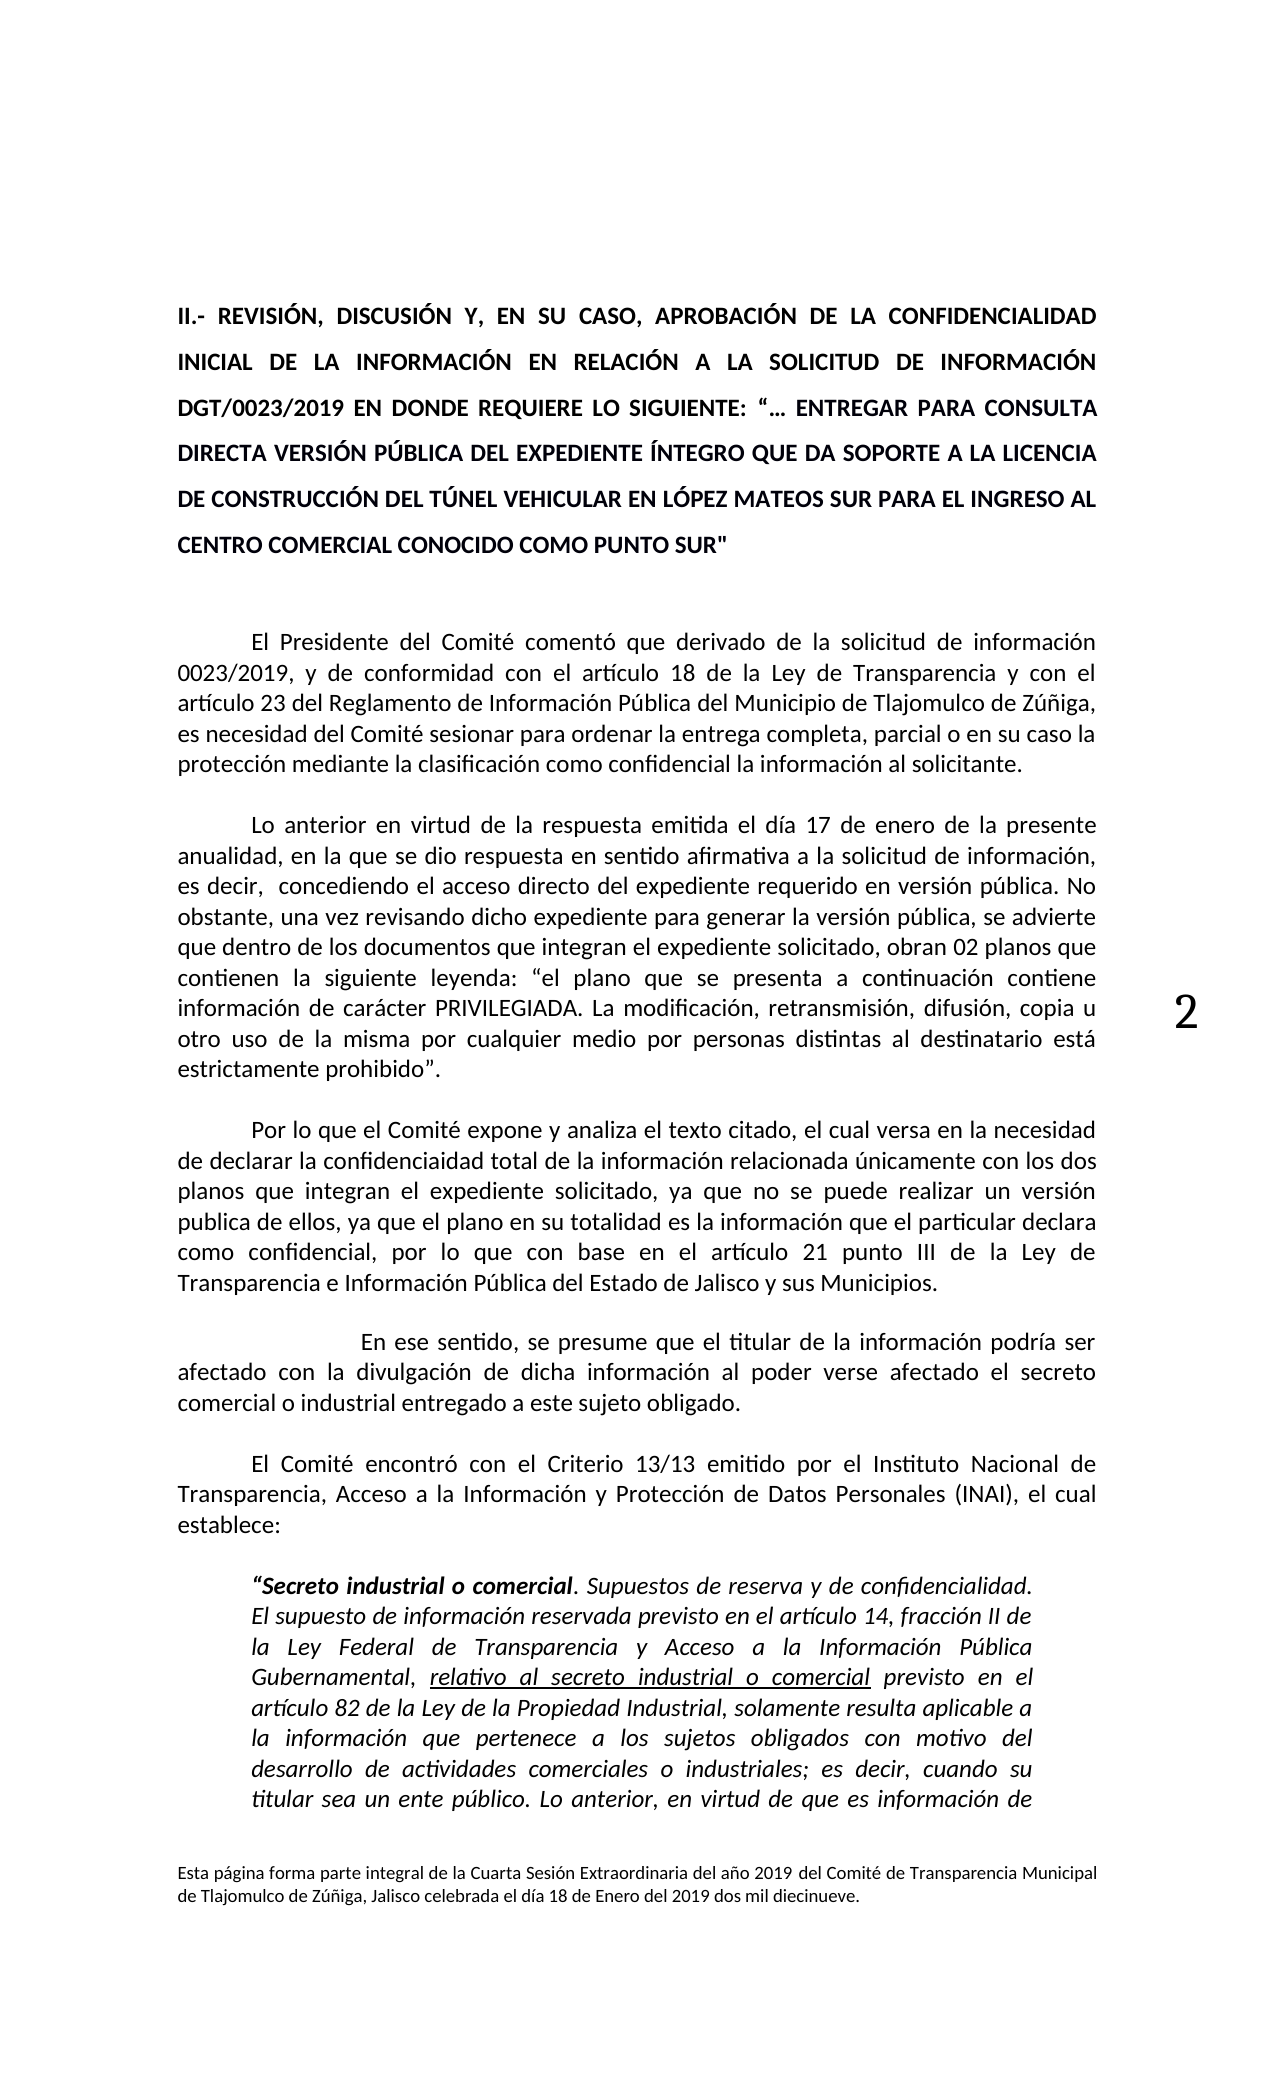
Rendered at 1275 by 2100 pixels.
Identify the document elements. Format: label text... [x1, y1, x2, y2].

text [251, 1570, 1034, 1814]
text En ese sentido, se presume que el titular de la información podría ser afectado con la divulgación de dicha información al poder verse afectado el secreto comercial o industrial entregado a este sujeto obligado. [177, 1326, 1098, 1417]
text II.- Revisión, discusión y, en su caso, aprobación de la confidencialidad INICIAL de la información en relación A LA SOLICITUD DE INFORMACIÓN dgt/0023/2019 en donde requiere lo siguiente: “… ENTREGAR PARA CONSULTA DIRECTA VERSIÓN PÚBLICA DEL EXPEDIENTE ÍNTEGRO QUE DA SOPORTE A LA LICENCIA DE CONSTRUCCIÓN DEL TÚNEL VEHICULAR EN LÓPEZ MATEOS SUR PARA EL INGRESO AL CENTRO COMERCIAL CONOCIDO COMO PUNTO SUR" [177, 300, 1098, 559]
text Lo anterior en virtud de la respuesta emitida el día 17 de enero de la presente anualidad, en la que se dio respuesta en sentido afirmativa a la solicitud de información, es decir, concediendo el acceso directo del expediente requerido en versión pública. No obstante, una vez revisando dicho expediente para generar la versión pública, se advierte que dentro de los documentos que integran el expediente solicitado, obran 02 planos que contienen la siguiente leyenda: “el plano que se presenta a continuación contiene información de carácter PRIVILEGIADA. La modificación, retransmisión, difusión, copia u otro uso de la misma por cualquier medio por personas distintas al destinatario está estrictamente prohibido”. [177, 809, 1098, 1084]
text El Comité encontró con el Criterio 13/13 emitido por el Instituto Nacional de Transparencia, Acceso a la Información y Protección de Datos Personales (INAI), el cual establece: [177, 1448, 1098, 1539]
text Por lo que el Comité expone y analiza el texto citado, el cual versa en la necesidad de declarar la confidenciaidad total de la información relacionada únicamente con los dos planos que integran el expediente solicitado, ya que no se puede realizar un versión publica de ellos, ya que el plano en su totalidad es la información que el particular declara como confidencial, por lo que con base en el artículo 21 punto III de la Ley de Transparencia e Información Pública del Estado de Jalisco y sus Municipios. [177, 1114, 1098, 1298]
text El Presidente del Comité comentó que derivado de la solicitud de información 0023/2019, y de conformidad con el artículo 18 de la Ley de Transparencia y con el artículo 23 del Reglamento de Información Pública del Municipio de Tlajomulco de Zúñiga, es necesidad del Comité sesionar para ordenar la entrega completa, parcial o en su caso la protección mediante la clasificación como confidencial la información al solicitante. [177, 626, 1098, 779]
